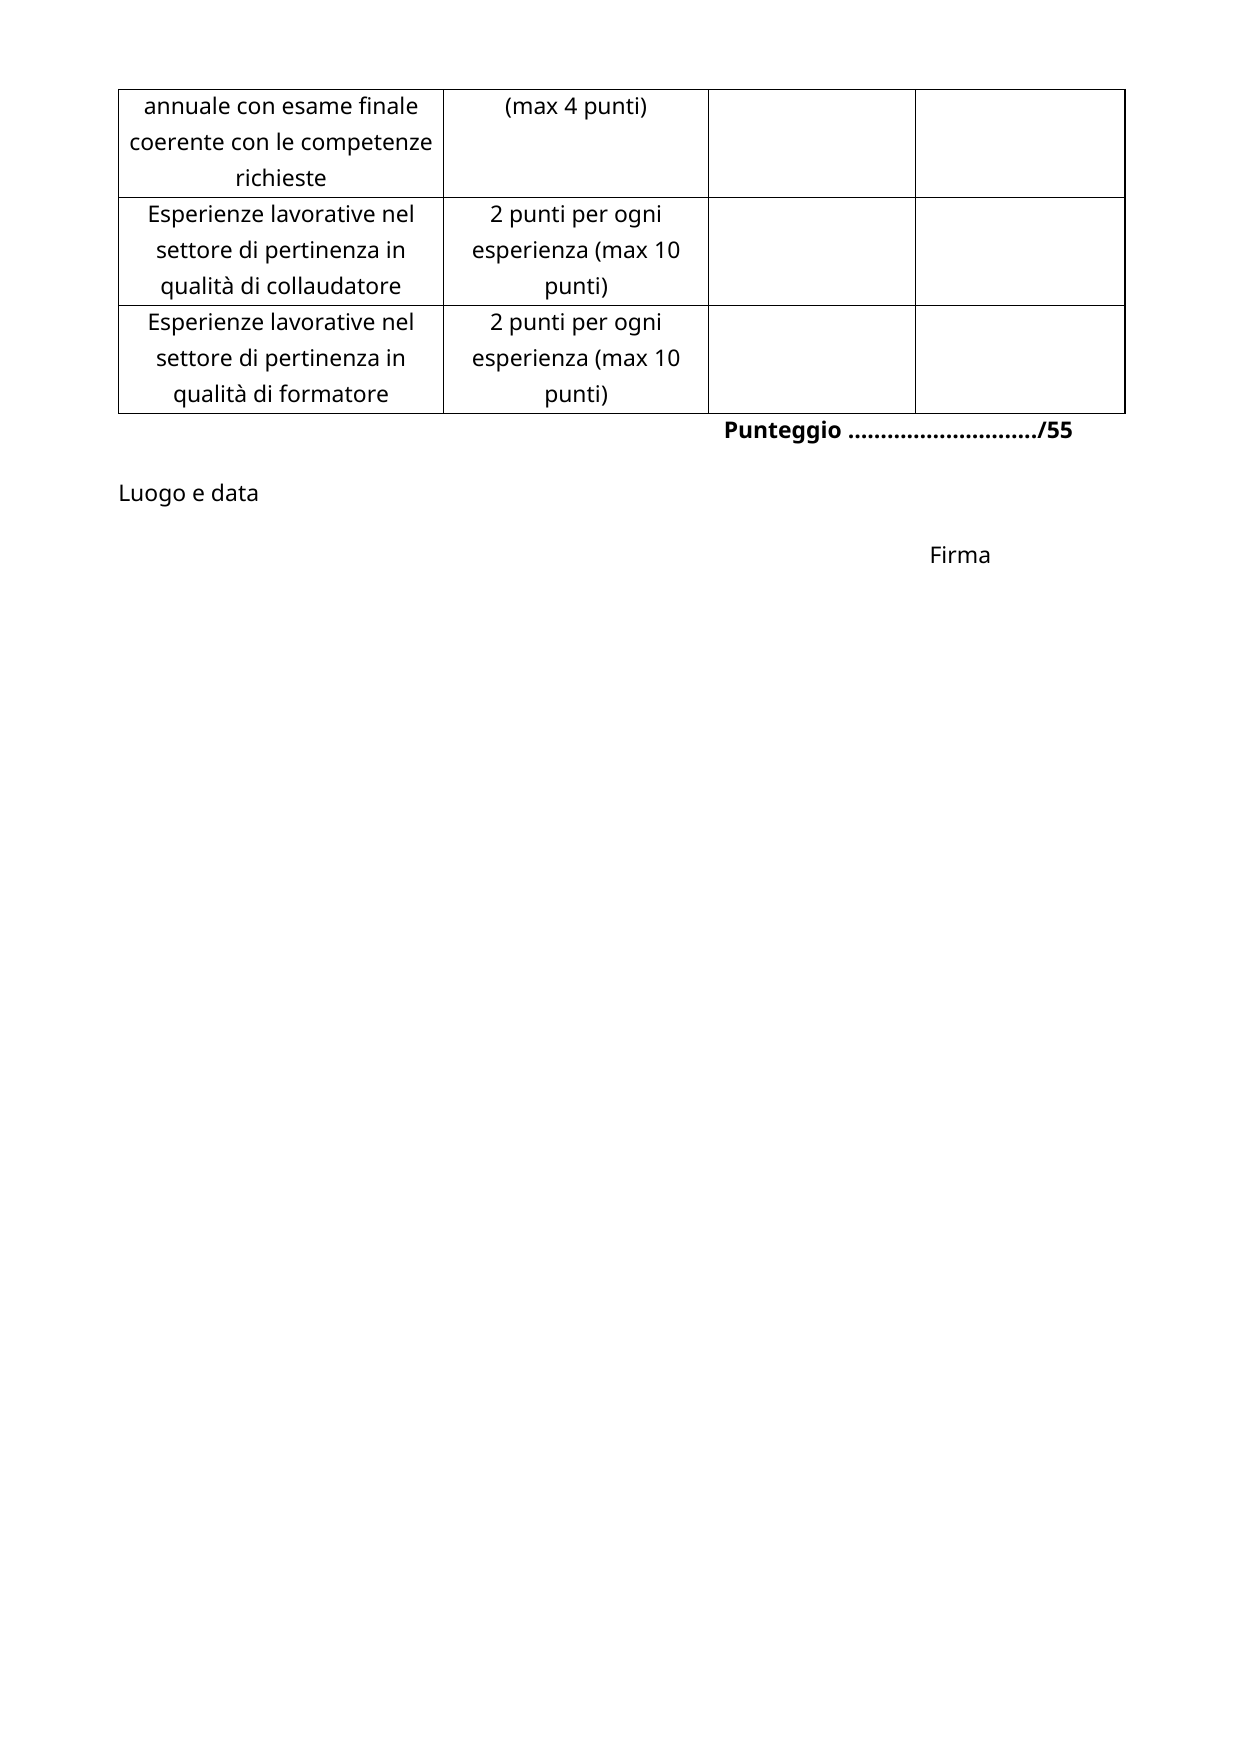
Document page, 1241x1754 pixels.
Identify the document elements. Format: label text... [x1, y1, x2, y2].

text Luogo e data [118, 477, 1122, 508]
table_cell Esperienze lavorative nel settore di pertinenza in qualità di formatore [119, 306, 443, 413]
table_cell [709, 198, 915, 305]
text Punteggio ………………………../55 [723, 414, 1122, 445]
table_cell [916, 306, 1124, 413]
text Firma [118, 539, 1122, 570]
table_cell [709, 90, 915, 197]
table_cell Esperienze lavorative nel settore di pertinenza in qualità di collaudatore [119, 198, 443, 305]
table_cell [916, 90, 1124, 197]
table_cell 2 punti per ogni esperienza (max 10 punti) [444, 306, 708, 413]
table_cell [444, 90, 708, 197]
table_cell 2 punti per ogni esperienza (max 10 punti) [444, 198, 708, 305]
table_cell [916, 198, 1124, 305]
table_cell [119, 90, 443, 197]
table_cell [709, 306, 915, 413]
